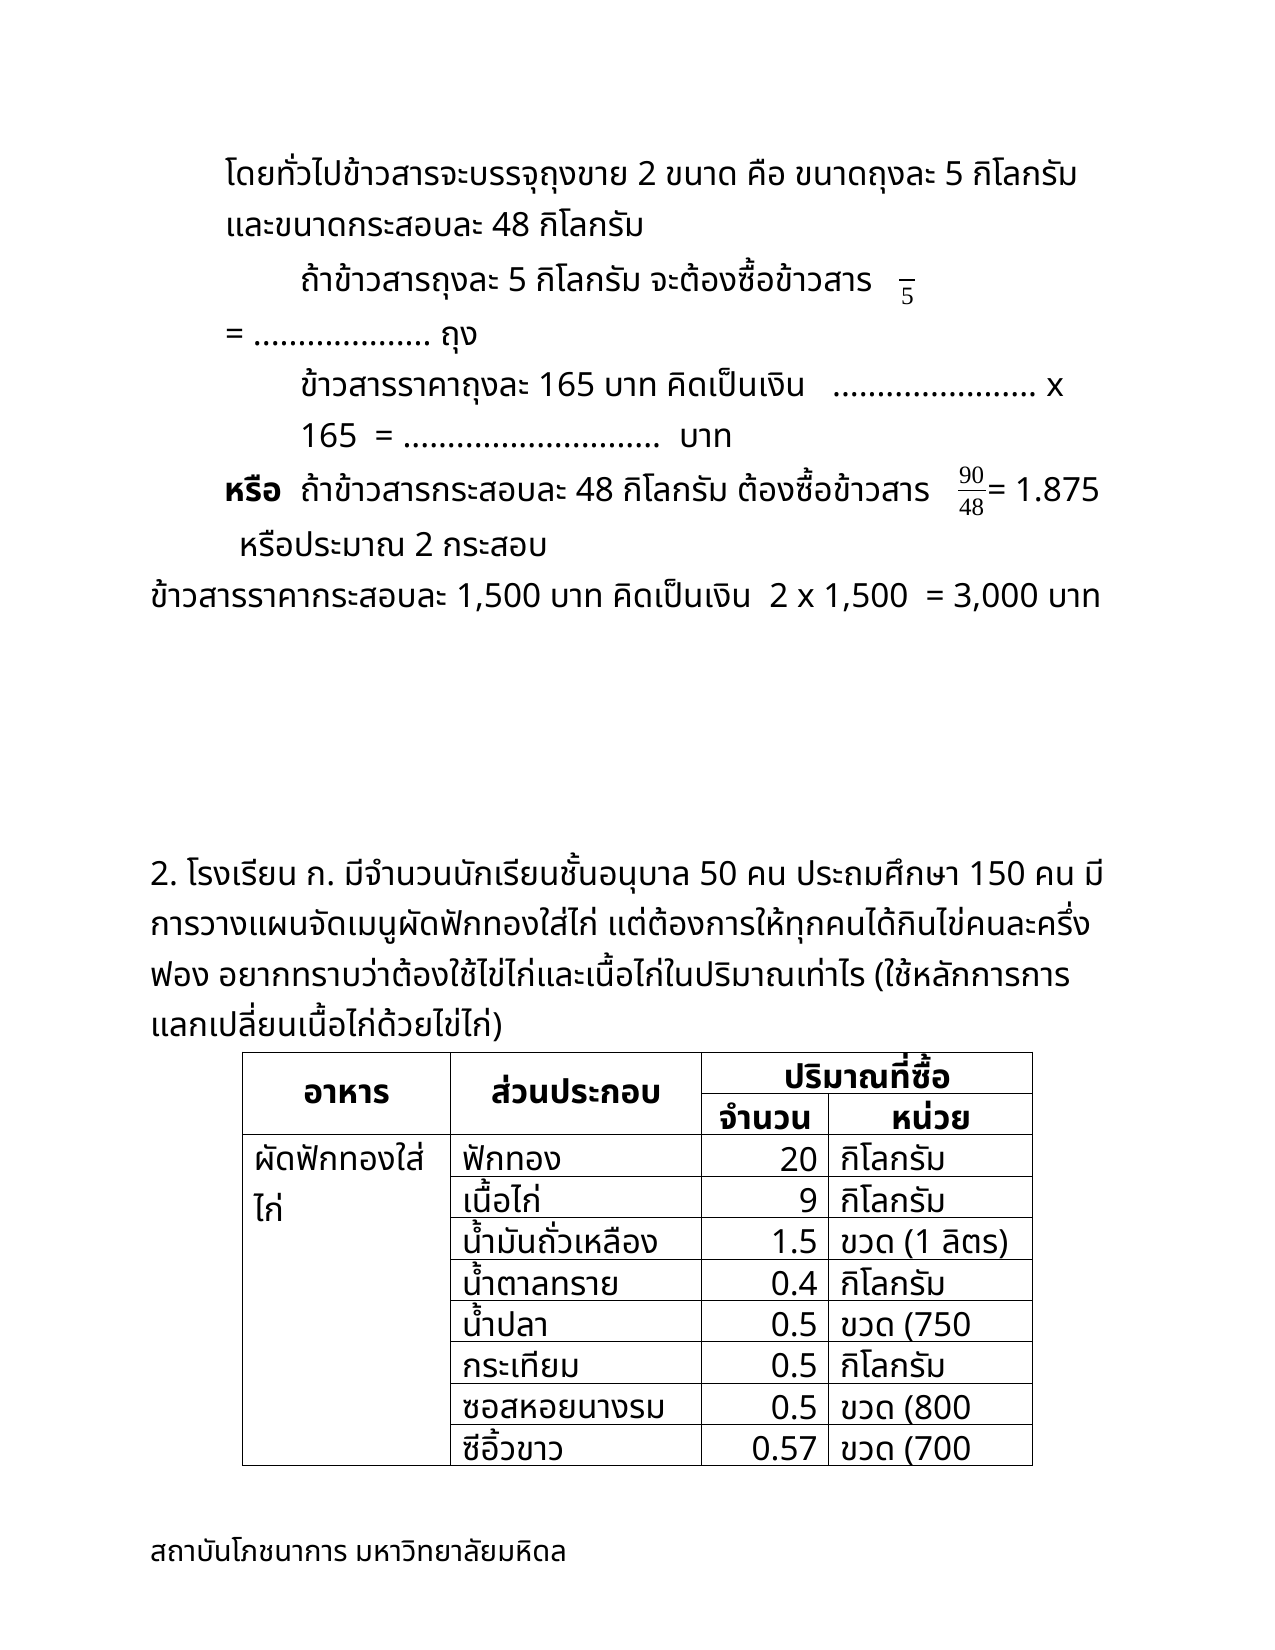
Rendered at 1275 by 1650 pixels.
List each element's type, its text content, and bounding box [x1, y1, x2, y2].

table_header ส่วนประกอบ [451, 1053, 701, 1134]
table_cell น้ำปลา [451, 1301, 701, 1341]
table_header ปริมาณที่ซื้อ [702, 1053, 1032, 1093]
table_cell ขวด (700 มิลลิลิตร) [829, 1425, 1032, 1465]
table_header อาหาร [243, 1053, 450, 1134]
list ข้าวสารราคาถุงละ 165 บาท คิดเป็นเงิน ....................... x 165 = ............................. บาท [300, 361, 1125, 462]
text ข้าวสารราคากระสอบละ 1,500 บาท คิดเป็นเงิน 2 x 1,500 = 3,000 บาท [150, 572, 1125, 622]
table_cell 0.57 [702, 1425, 828, 1465]
table_cell 1.5 [702, 1218, 828, 1258]
table_cell 0.5 [702, 1301, 828, 1341]
table_cell 9 [702, 1177, 828, 1217]
table_cell กิโลกรัม [829, 1135, 1032, 1176]
table_cell ซอสหอยนางรม [451, 1384, 701, 1424]
table_cell น้ำมันถั่วเหลือง [451, 1218, 701, 1258]
table_cell กิโลกรัม [829, 1177, 1032, 1217]
table_cell ผัดฟักทองใส่ไก่ [243, 1135, 450, 1465]
table_cell หน่วย [829, 1094, 1032, 1134]
table_cell ขวด (750 มิลลิลิตร) [829, 1301, 1032, 1341]
table_cell 0.5 [702, 1342, 828, 1382]
table_cell 20 [702, 1135, 828, 1176]
table_cell กิโลกรัม [829, 1260, 1032, 1300]
list โดยทั่วไปข้าวสารจะบรรจุถุงขาย 2 ขนาด คือ ขนาดถุงละ 5 กิโลกรัม และขนาดกระสอบละ 48 กิโลกรัม [225, 150, 1125, 251]
table_cell 0.5 [702, 1384, 828, 1424]
table_cell จำนวน [702, 1094, 828, 1134]
table_cell ซีอิ้วขาว [451, 1425, 701, 1465]
table_cell กิโลกรัม [829, 1342, 1032, 1382]
list หรือ ถ้าข้าวสารกระสอบละ 48 กิโลกรัม ต้องซื้อข้าวสาร = 1.875 หรือประมาณ 2 กระสอบ [224, 462, 1125, 572]
table_cell เนื้อไก่ [451, 1177, 701, 1217]
table_cell 0.4 [702, 1260, 828, 1300]
text 2. โรงเรียน ก. มีจำนวนนักเรียนชั้นอนุบาล 50 คน ประถมศึกษา 150 คน มีการวางแผนจัดเมนูผัดฟักทองใส่ไก่ แต่ต้องการให้ทุกคนได้กินไข่คนละครึ่งฟอง อยากทราบว่าต้องใช้ไข่ไก่และเนื้อไก่ในปริมาณเท่าไร (ใช้หลักการการแลกเปลี่ยนเนื้อไก่ด้วยไข่ไก่) [150, 849, 1125, 1052]
table_cell กระเทียม [451, 1342, 701, 1382]
table_cell น้ำตาลทราย [451, 1260, 701, 1300]
table_cell ขวด (800 กรัม) [829, 1384, 1032, 1424]
list ถ้าข้าวสารถุงละ 5 กิโลกรัม จะต้องซื้อข้าวสาร = .................... ถุง [225, 251, 1125, 361]
table_cell ฟักทอง [451, 1135, 701, 1176]
table_cell ขวด (1 ลิตร) [829, 1218, 1032, 1258]
